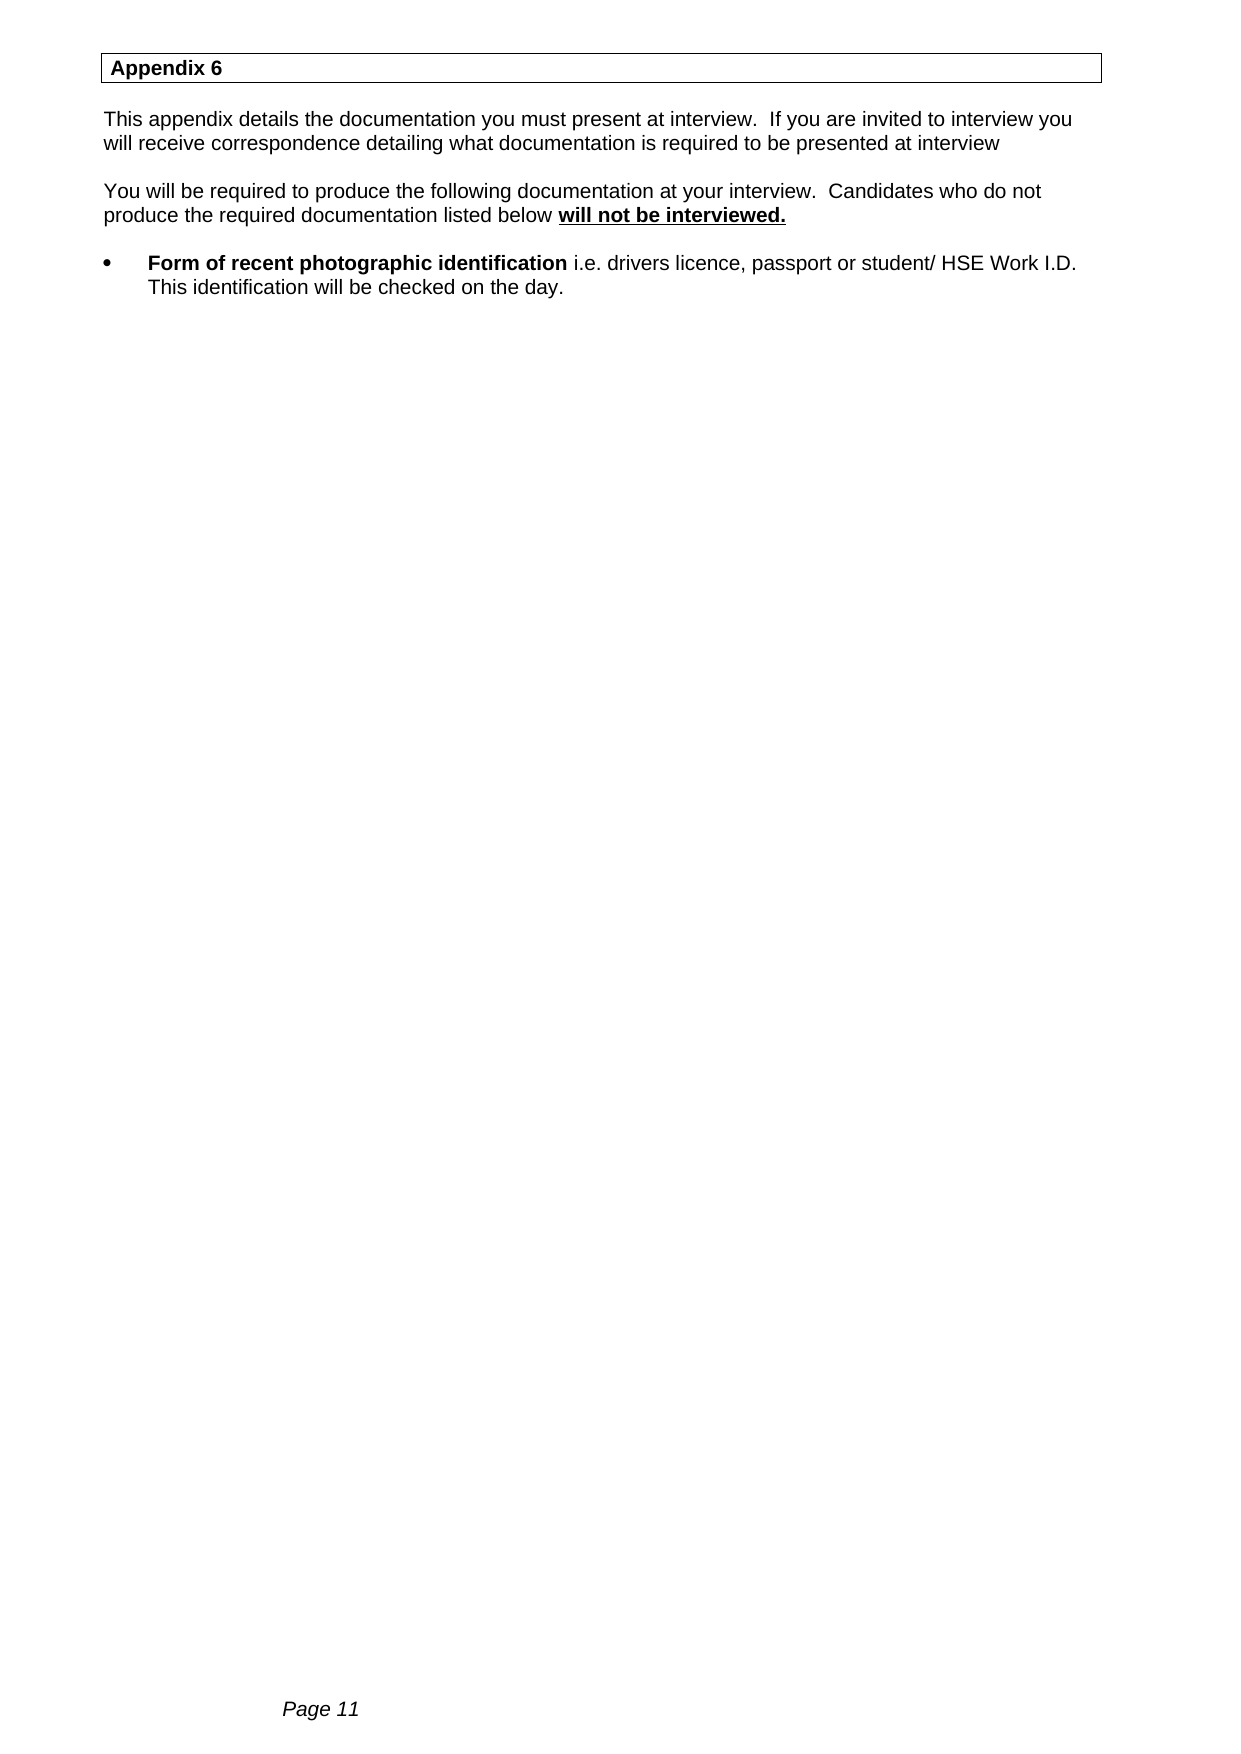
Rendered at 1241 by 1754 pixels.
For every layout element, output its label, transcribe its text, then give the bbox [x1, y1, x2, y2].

text You will be required to produce the following documentation at your interview. Candidates who do not produce the required documentation listed below will not be interviewed. [103, 179, 1092, 227]
text Appendix 6 [102, 54, 1101, 82]
list Form of recent photographic identification i.e. drivers licence, passport or student/ HSE Work I.D. This identification will be checked on the day. [103, 251, 1092, 299]
text This appendix details the documentation you must present at interview. If you are invited to interview you will receive correspondence detailing what documentation is required to be presented at interview [103, 107, 1092, 155]
